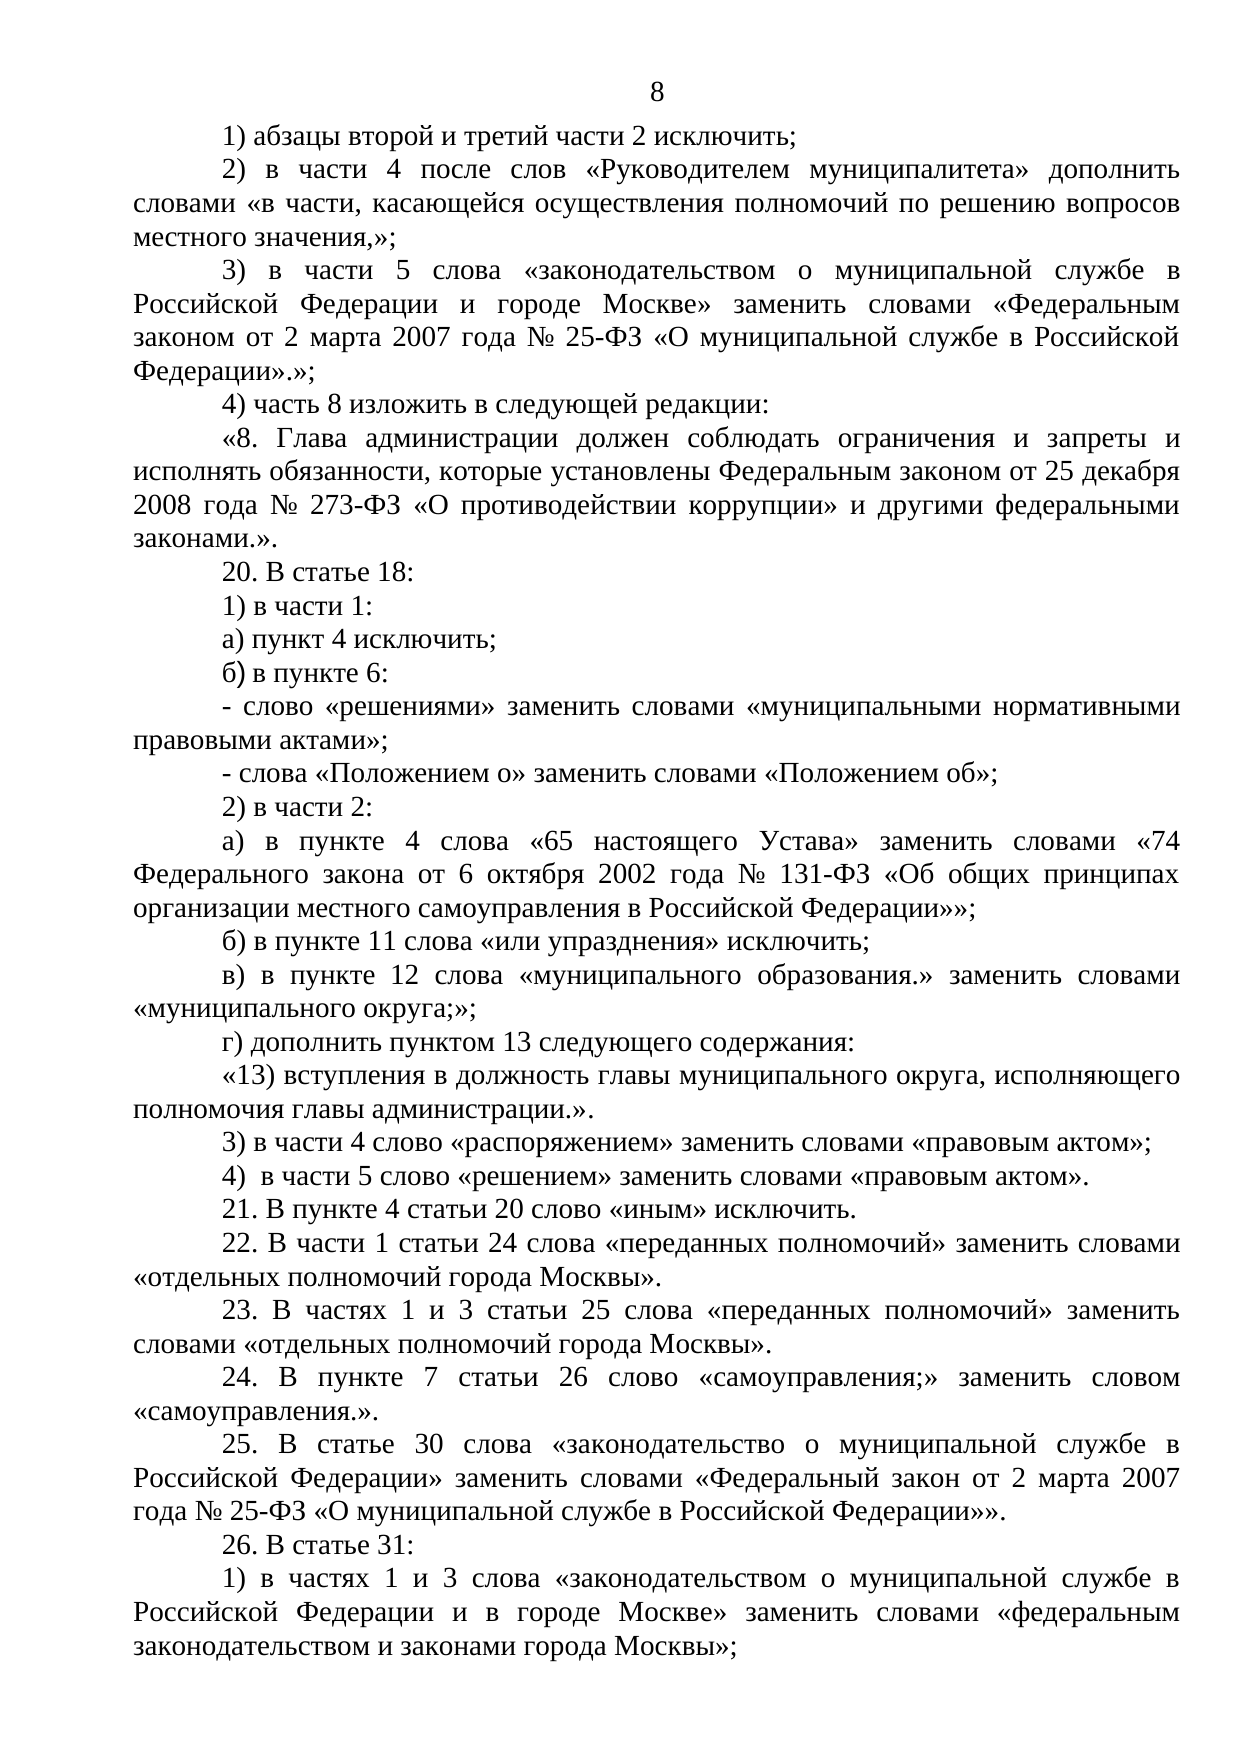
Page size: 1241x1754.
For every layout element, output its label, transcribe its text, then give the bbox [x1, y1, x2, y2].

text 20. В статье 18: [133, 554, 1181, 588]
text 1) абзацы второй и третий части 2 исключить; [133, 118, 1181, 152]
text 24. В пункте 7 статьи 26 слово «самоуправления;» заменить словом «самоуправления.». [133, 1359, 1181, 1426]
text «8. Глава администрации должен соблюдать ограничения и запреты и исполнять обязанности, которые установлены Федеральным законом от 25 декабря 2008 года № 273-ФЗ «О противодействии коррупции» и другими федеральными законами.». [133, 420, 1181, 554]
text а) в пункте 4 слова «65 настоящего Устава» заменить словами «74 Федерального закона от 6 октября 2002 года № 131-ФЗ «Об общих принципах организации местного самоуправления в Российской Федерации»»; [133, 823, 1181, 923]
text 4) часть 8 изложить в следующей редакции: [133, 386, 1181, 420]
text 2) в части 2: [133, 789, 1181, 823]
text 4) в части 5 слово «решением» заменить словами «правовым актом». [133, 1158, 1181, 1192]
text - слово «решениями» заменить словами «муниципальными нормативными правовыми актами»; [133, 688, 1181, 756]
text в) в пункте 12 слова «муниципального образования.» заменить словами «муниципального округа;»; [133, 957, 1181, 1024]
text 22. В части 1 статьи 24 слова «переданных полномочий» заменить словами «отдельных полномочий города Москвы». [133, 1225, 1181, 1292]
text б) в пункте 11 слова «или упразднения» исключить; [133, 923, 1181, 957]
text 1) в частях 1 и 3 слова «законодательством о муниципальной службе в Российской Федерации и в городе Москве» заменить словами «федеральным законодательством и законами города Москвы»; [133, 1561, 1181, 1661]
text а) пункт 4 исключить; [133, 621, 1181, 655]
text 21. В пункте 4 статьи 20 слово «иным» исключить. [133, 1192, 1181, 1225]
text 2) в части 4 после слов «Руководителем муниципалитета» дополнить словами «в части, касающейся осуществления полномочий по решению вопросов местного значения,»; [133, 152, 1181, 252]
text 3) в части 4 слово «распоряжением» заменить словами «правовым актом»; [133, 1124, 1181, 1158]
text 26. В статье 31: [133, 1527, 1181, 1561]
text «13) вступления в должность главы муниципального округа, исполняющего полномочия главы администрации.». [133, 1057, 1181, 1124]
text 23. В частях 1 и 3 статьи 25 слова «переданных полномочий» заменить словами «отдельных полномочий города Москвы». [133, 1292, 1181, 1359]
text г) дополнить пунктом 13 следующего содержания: [133, 1024, 1181, 1057]
text - слова «Положением о» заменить словами «Положением об»; [133, 756, 1181, 789]
text 1) в части 1: [133, 588, 1181, 621]
text б) в пункте 6: [133, 655, 1181, 688]
text 3) в части 5 слова «законодательством о муниципальной службе в Российской Федерации и городе Москве» заменить словами «Федеральным законом от 2 марта 2007 года № 25-ФЗ «О муниципальной службе в Российской Федерации».»; [133, 252, 1181, 386]
text 25. В статье 30 слова «законодательство о муниципальной службе в Российской Федерации» заменить словами «Федеральный закон от 2 марта 2007 года № 25-ФЗ «О муниципальной службе в Российской Федерации»». [133, 1426, 1181, 1527]
